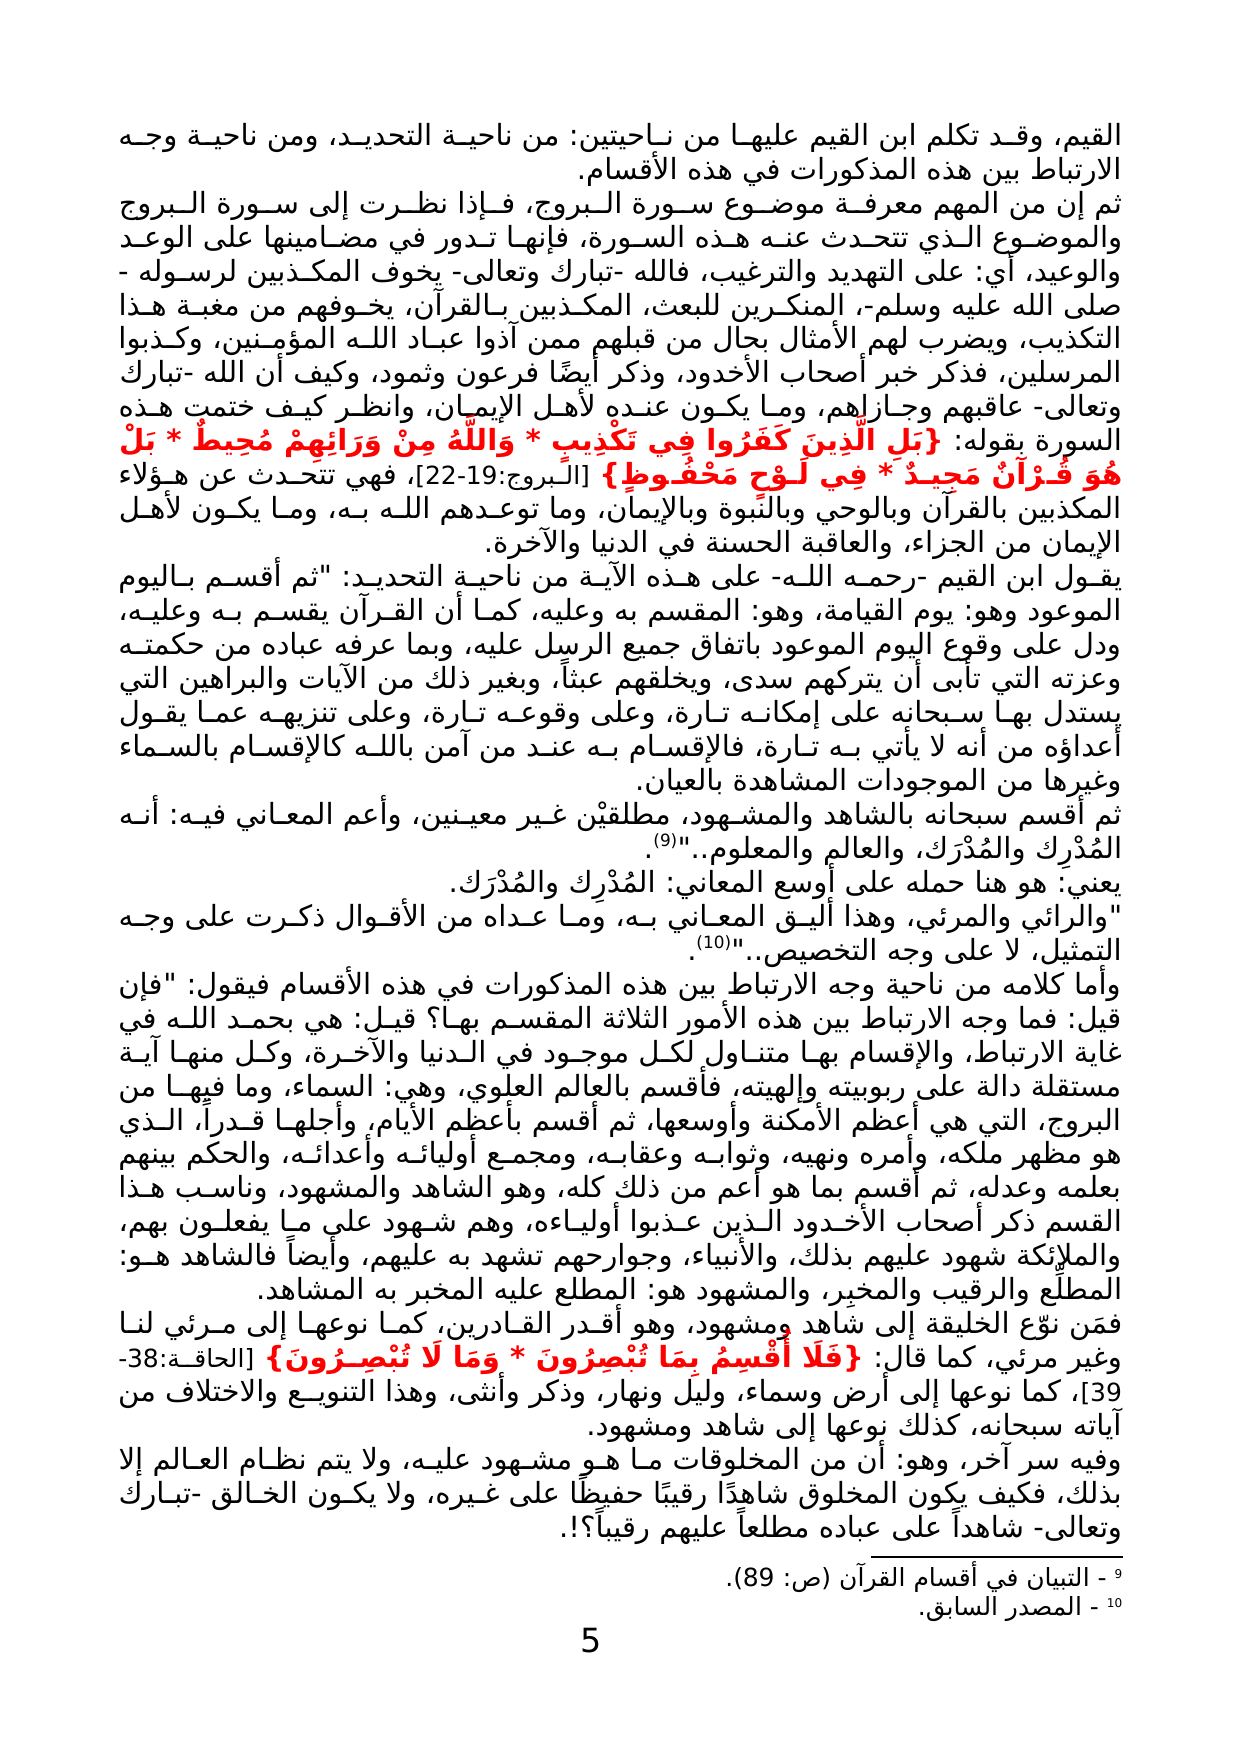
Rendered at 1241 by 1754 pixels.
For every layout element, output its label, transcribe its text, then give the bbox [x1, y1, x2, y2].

text ثم إن من المهم معرفة موضوع سورة البروج، فإذا نظرت إلى سورة البروج والموضوع الذي تتحدث عنه هذه السورة، فإنها تدور في مضامينها على الوعد والوعيد، أي: على التهديد والترغيب، فالله -تبارك وتعالى- يخوف المكذبين لرسوله -صلى الله عليه وسلم-، المنكرين للبعث، المكذبين بالقرآن، يخوفهم من مغبة هذا التكذيب، ويضرب لهم الأمثال بحال من قبلهم ممن آذوا عباد الله المؤمنين، وكذبوا المرسلين، فذكر خبر أصحاب الأخدود، وذكر أيضًا فرعون وثمود، وكيف أن الله -تبارك وتعالى- عاقبهم وجازاهم، وما يكون عنده لأهل الإيمان، وانظر كيف ختمت هذه السورة بقوله: {بَلِ الَّذِينَ كَفَرُوا فِي تَكْذِيبٍ * وَاللَّهُ مِنْ وَرَائِهِمْ مُحِيطٌ * بَلْ هُوَ قُرْآنٌ مَجِيدٌ * فِي لَوْحٍ مَحْفُوظٍ} [البروج:19-22]، فهي تتحدث عن هؤلاء المكذبين بالقرآن وبالوحي وبالنبوة وبالإيمان، وما توعدهم الله به، وما يكون لأهل الإيمان من الجزاء، والعاقبة الحسنة في الدنيا والآخرة. [118, 186, 1122, 559]
text فمَن نوّع الخليقة إلى شاهد ومشهود، وهو أقدر القادرين، كما نوعها إلى مرئي لنا وغير مرئي، كما قال: {فَلَا أُقْسِمُ بِمَا تُبْصِرُونَ * وَمَا لَا تُبْصِرُونَ} [الحاقة:38-39]، كما نوعها إلى أرض وسماء، وليل ونهار، وذكر وأنثى، وهذا التنويع والاختلاف من آياته سبحانه، كذلك نوعها إلى شاهد ومشهود. [118, 1307, 1122, 1442]
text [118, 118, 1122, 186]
text وأما كلامه من ناحية وجه الارتباط بين هذه المذكورات في هذه الأقسام فيقول: "فإن قيل: فما وجه الارتباط بين هذه الأمور الثلاثة المقسم بها؟ قيل: هي بحمد الله في غاية الارتباط، والإقسام بها متناول لكل موجود في الدنيا والآخرة، وكل منها آية مستقلة دالة على ربوبيته وإلهيته، فأقسم بالعالم العلوي، وهي: السماء، وما فيها من البروج، التي هي أعظم الأمكنة وأوسعها، ثم أقسم بأعظم الأيام، وأجلها قدراً، الذي هو مظهر ملكه، وأمره ونهيه، وثوابه وعقابه، ومجمع أوليائه وأعدائه، والحكم بينهم بعلمه وعدله، ثم أقسم بما هو أعم من ذلك كله، وهو الشاهد والمشهود، وناسب هذا القسم ذكر أصحاب الأخدود الذين عذبوا أولياءه، وهم شهود على ما يفعلون بهم، والملائكة شهود عليهم بذلك، والأنبياء، وجوارحهم تشهد به عليهم، وأيضاً فالشاهد هو: المطلِّع والرقيب والمخبِر، والمشهود هو: المطلع عليه المخبر به المشاهد. [118, 967, 1122, 1307]
text يعني: هو هنا حمله على أوسع المعاني: المُدْرِك والمُدْرَك. [118, 865, 1122, 899]
text يقول ابن القيم -رحمه الله- على هذه الآية من ناحية التحديد: "ثم أقسم باليوم الموعود وهو: يوم القيامة، وهو: المقسم به وعليه، كما أن القرآن يقسم به وعليه، ودل على وقوع اليوم الموعود باتفاق جميع الرسل عليه، وبما عرفه عباده من حكمته وعزته التي تأبى أن يتركهم سدى، ويخلقهم عبثاً، وبغير ذلك من الآيات والبراهين التي يستدل بها سبحانه على إمكانه تارة، وعلى وقوعه تارة، وعلى تنزيهه عما يقول أعداؤه من أنه لا يأتي به تارة، فالإقسام به عند من آمن بالله كالإقسام بالسماء وغيرها من الموجودات المشاهدة بالعيان. [118, 559, 1122, 797]
text وفيه سر آخر، وهو: أن من المخلوقات ما هو مشهود عليه، ولا يتم نظام العالم إلا بذلك، فكيف يكون المخلوق شاهدًا رقيبًا حفيظًا على غيره، ولا يكون الخالق -تبارك وتعالى- شاهداً على عباده مطلعاً عليهم رقيباً؟!. [118, 1442, 1122, 1544]
text "والرائي والمرئي، وهذا أليق المعاني به، وما عداه من الأقوال ذكرت على وجه التمثيل، لا على وجه التخصيص.."(). [118, 899, 1122, 967]
text ثم أقسم سبحانه بالشاهد والمشهود، مطلقيْن غير معينين، وأعم المعاني فيه: أنه المُدْرِك والمُدْرَك، والعالم والمعلوم.."(). [118, 797, 1122, 865]
